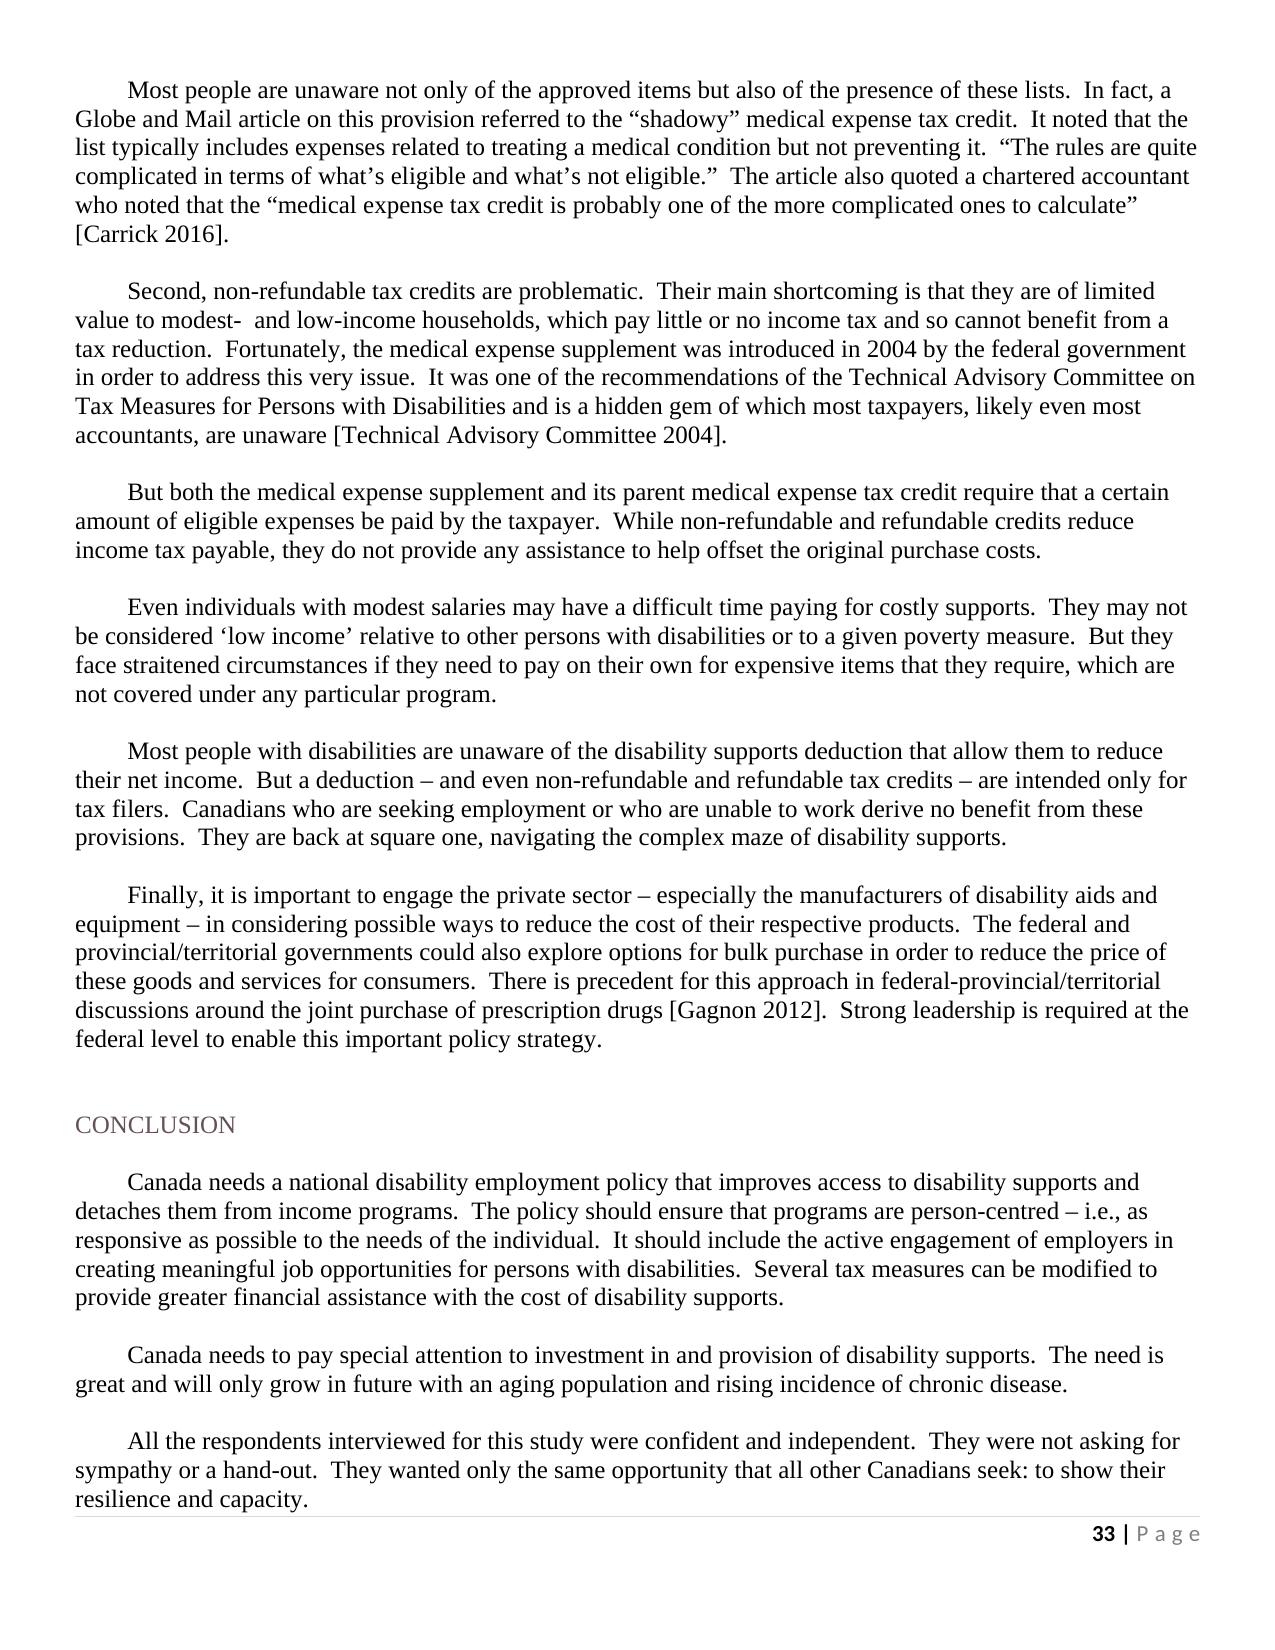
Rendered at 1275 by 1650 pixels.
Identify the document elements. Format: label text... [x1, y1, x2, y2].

text All the respondents interviewed for this study were confident and independent. They were not asking for sympathy or a hand-out. They wanted only the same opportunity that all other Canadians seek: to show their resilience and capacity. [75, 1426, 1200, 1512]
text Conclusion [75, 1110, 1200, 1139]
text Canada needs to pay special attention to investment in and provision of disability supports. The need is great and will only grow in future with an aging population and rising incidence of chronic disease. [75, 1340, 1200, 1397]
text Second, non-refundable tax credits are problematic. Their main shortcoming is that they are of limited value to modest- and low-income households, which pay little or no income tax and so cannot benefit from a tax reduction. Fortunately, the medical expense supplement was introduced in 2004 by the federal government in order to address this very issue. It was one of the recommendations of the Technical Advisory Committee on Tax Measures for Persons with Disabilities and is a hidden gem of which most taxpayers, likely even most accountants, are unaware [Technical Advisory Committee 2004]. [75, 276, 1200, 449]
text But both the medical expense supplement and its parent medical expense tax credit require that a certain amount of eligible expenses be paid by the taxpayer. While non-refundable and refundable credits reduce income tax payable, they do not provide any assistance to help offset the original purchase costs. [75, 477, 1200, 564]
text Finally, it is important to engage the private sector – especially the manufacturers of disability aids and equipment – in considering possible ways to reduce the cost of their respective products. The federal and provincial/territorial governments could also explore options for bulk purchase in order to reduce the price of these goods and services for consumers. There is precedent for this approach in federal-provincial/territorial discussions around the joint purchase of prescription drugs [Gagnon 2012]. Strong leadership is required at the federal level to enable this important policy strategy. [75, 880, 1200, 1052]
text Most people with disabilities are unaware of the disability supports deduction that allow them to reduce their net income. But a deduction – and even non-refundable and refundable tax credits – are intended only for tax filers. Canadians who are seeking employment or who are unable to work derive no benefit from these provisions. They are back at square one, navigating the complex maze of disability supports. [75, 736, 1200, 851]
text Most people are unaware not only of the approved items but also of the presence of these lists. In fact, a Globe and Mail article on this provision referred to the “shadowy” medical expense tax credit. It noted that the list typically includes expenses related to treating a medical condition but not preventing it. “The rules are quite complicated in terms of what’s eligible and what’s not eligible.” The article also quoted a chartered accountant who noted that the “medical expense tax credit is probably one of the more complicated ones to calculate” [Carrick 2016]. [75, 75, 1200, 247]
text Canada needs a national disability employment policy that improves access to disability supports and detaches them from income programs. The policy should ensure that programs are person-centred – i.e., as responsive as possible to the needs of the individual. It should include the active engagement of employers in creating meaningful job opportunities for persons with disabilities. Several tax measures can be modified to provide greater financial assistance with the cost of disability supports. [75, 1167, 1200, 1311]
text Even individuals with modest salaries may have a difficult time paying for costly supports. They may not be considered ‘low income’ relative to other persons with disabilities or to a given poverty measure. But they face straitened circumstances if they need to pay on their own for expensive items that they require, which are not covered under any particular program. [75, 592, 1200, 707]
